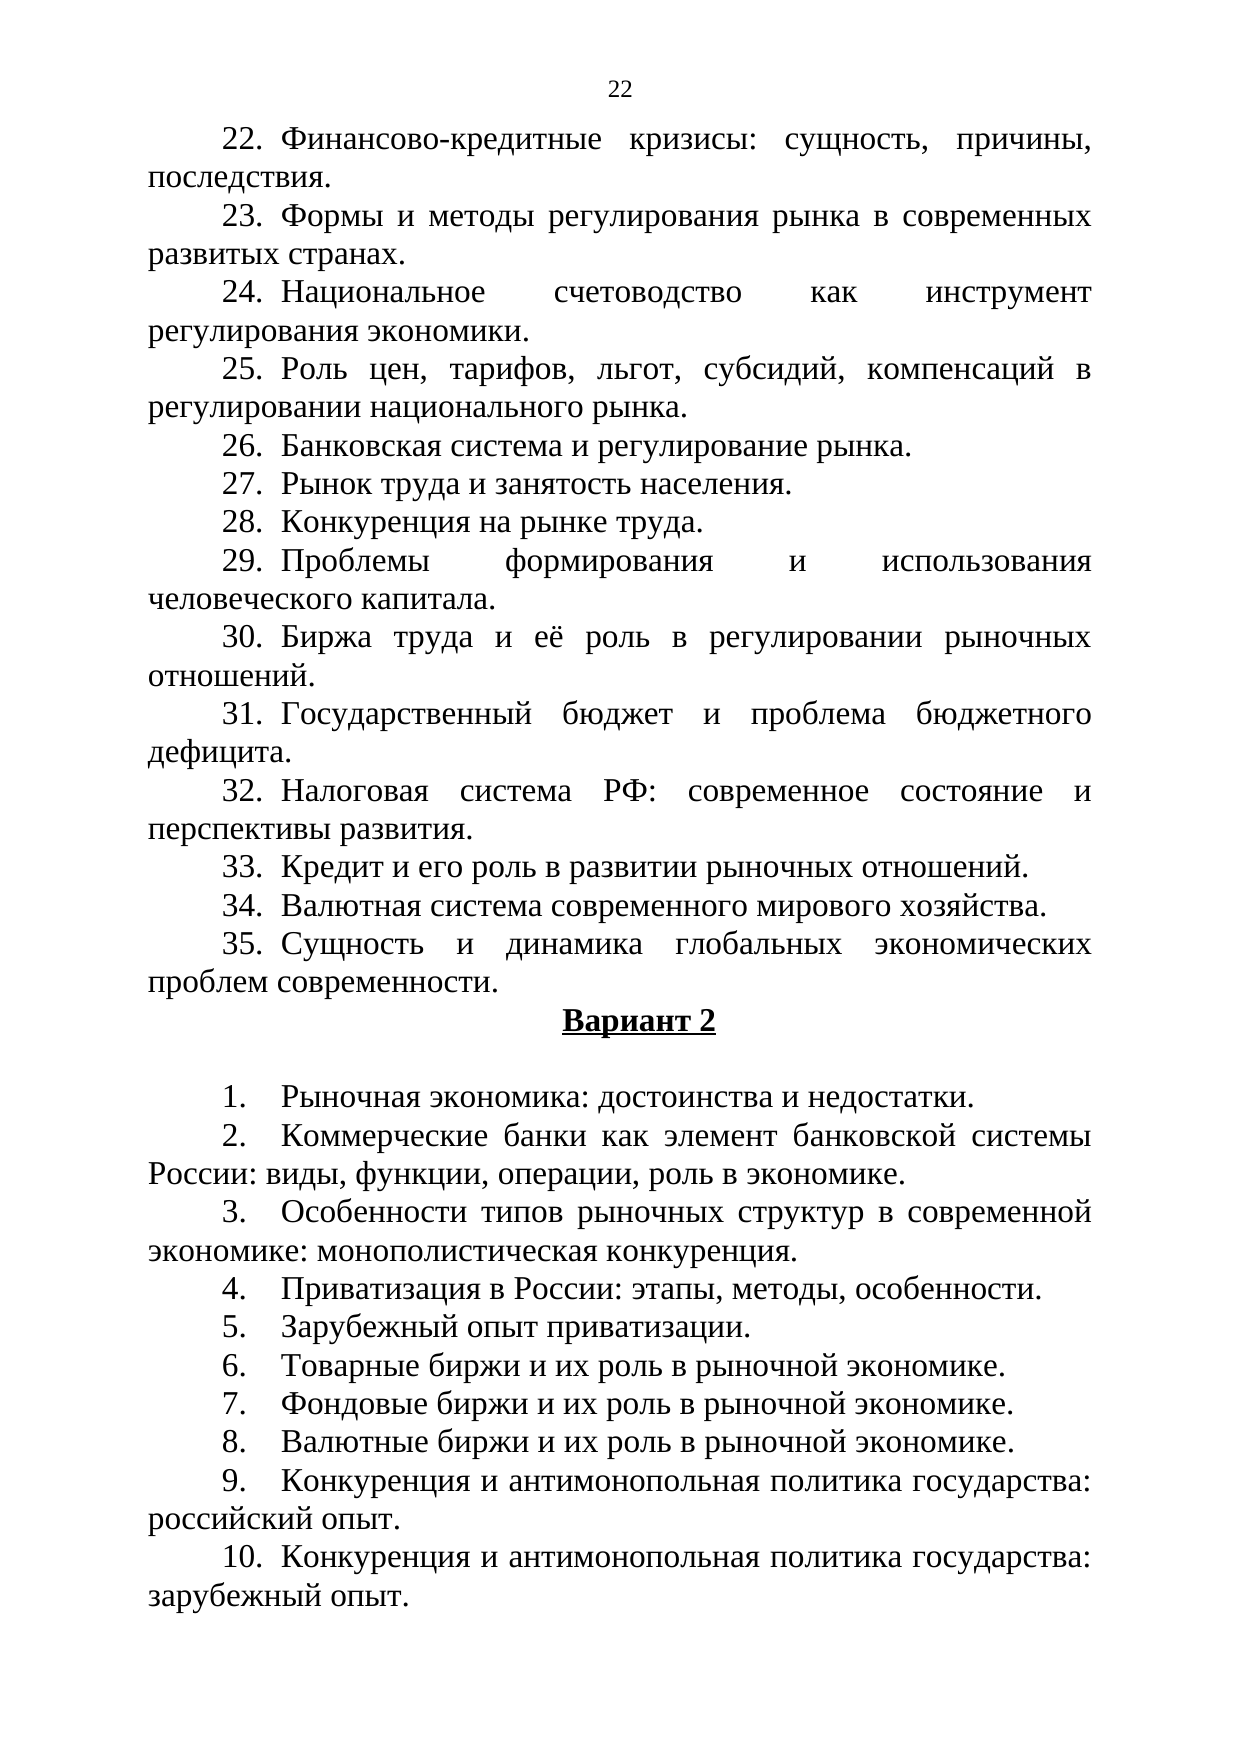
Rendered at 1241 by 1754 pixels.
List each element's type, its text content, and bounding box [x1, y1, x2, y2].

list Конкуренция на рынке труда. [148, 501, 1092, 540]
list Финансово-кредитные кризисы: сущность, причины, последствия. [148, 118, 1092, 195]
list Формы и методы регулирования рынка в современных развитых странах. [148, 195, 1092, 271]
list Биржа труда и её роль в регулировании рыночных отношений. [148, 616, 1092, 693]
list Кредит и его роль в развитии рыночных отношений. [148, 846, 1092, 885]
list Валютная система современного мирового хозяйства. [148, 885, 1092, 923]
list Сущность и динамика глобальных экономических проблем современности. [148, 923, 1092, 1000]
list Конкуренция и антимонопольная политика государства: зарубежный опыт. [148, 1536, 1092, 1613]
list Коммерческие банки как элемент банковской системы России: виды, функции, операции, роль в экономике. [148, 1115, 1092, 1191]
list Особенности типов рыночных структур в современной экономике: монополистическая конкуренция. [148, 1191, 1092, 1268]
list Рынок труда и занятость населения. [148, 463, 1092, 501]
list Валютные биржи и их роль в рыночной экономике. [148, 1421, 1092, 1460]
list Фондовые биржи и их роль в рыночной экономике. [148, 1383, 1092, 1421]
list Зарубежный опыт приватизации. [148, 1306, 1092, 1345]
list Государственный бюджет и проблема бюджетного дефицита. [148, 693, 1092, 770]
list Проблемы формирования и использования человеческого капитала. [148, 540, 1092, 616]
list Рыночная экономика: достоинства и недостатки. [148, 1076, 1092, 1115]
list Роль цен, тарифов, льгот, субсидий, компенсаций в регулировании национального рынка. [148, 348, 1092, 425]
list Конкуренция и антимонопольная политика государства: российский опыт. [148, 1460, 1092, 1536]
list Приватизация в России: этапы, методы, особенности. [148, 1268, 1092, 1306]
list Товарные биржи и их роль в рыночной экономике. [148, 1345, 1092, 1383]
list Банковская система и регулирование рынка. [148, 425, 1092, 463]
subtitle Вариант 2 [185, 1000, 1092, 1038]
list Национальное счетоводство как инструмент регулирования экономики. [148, 271, 1092, 348]
list Налоговая система РФ: современное состояние и перспективы развития. [148, 770, 1092, 846]
